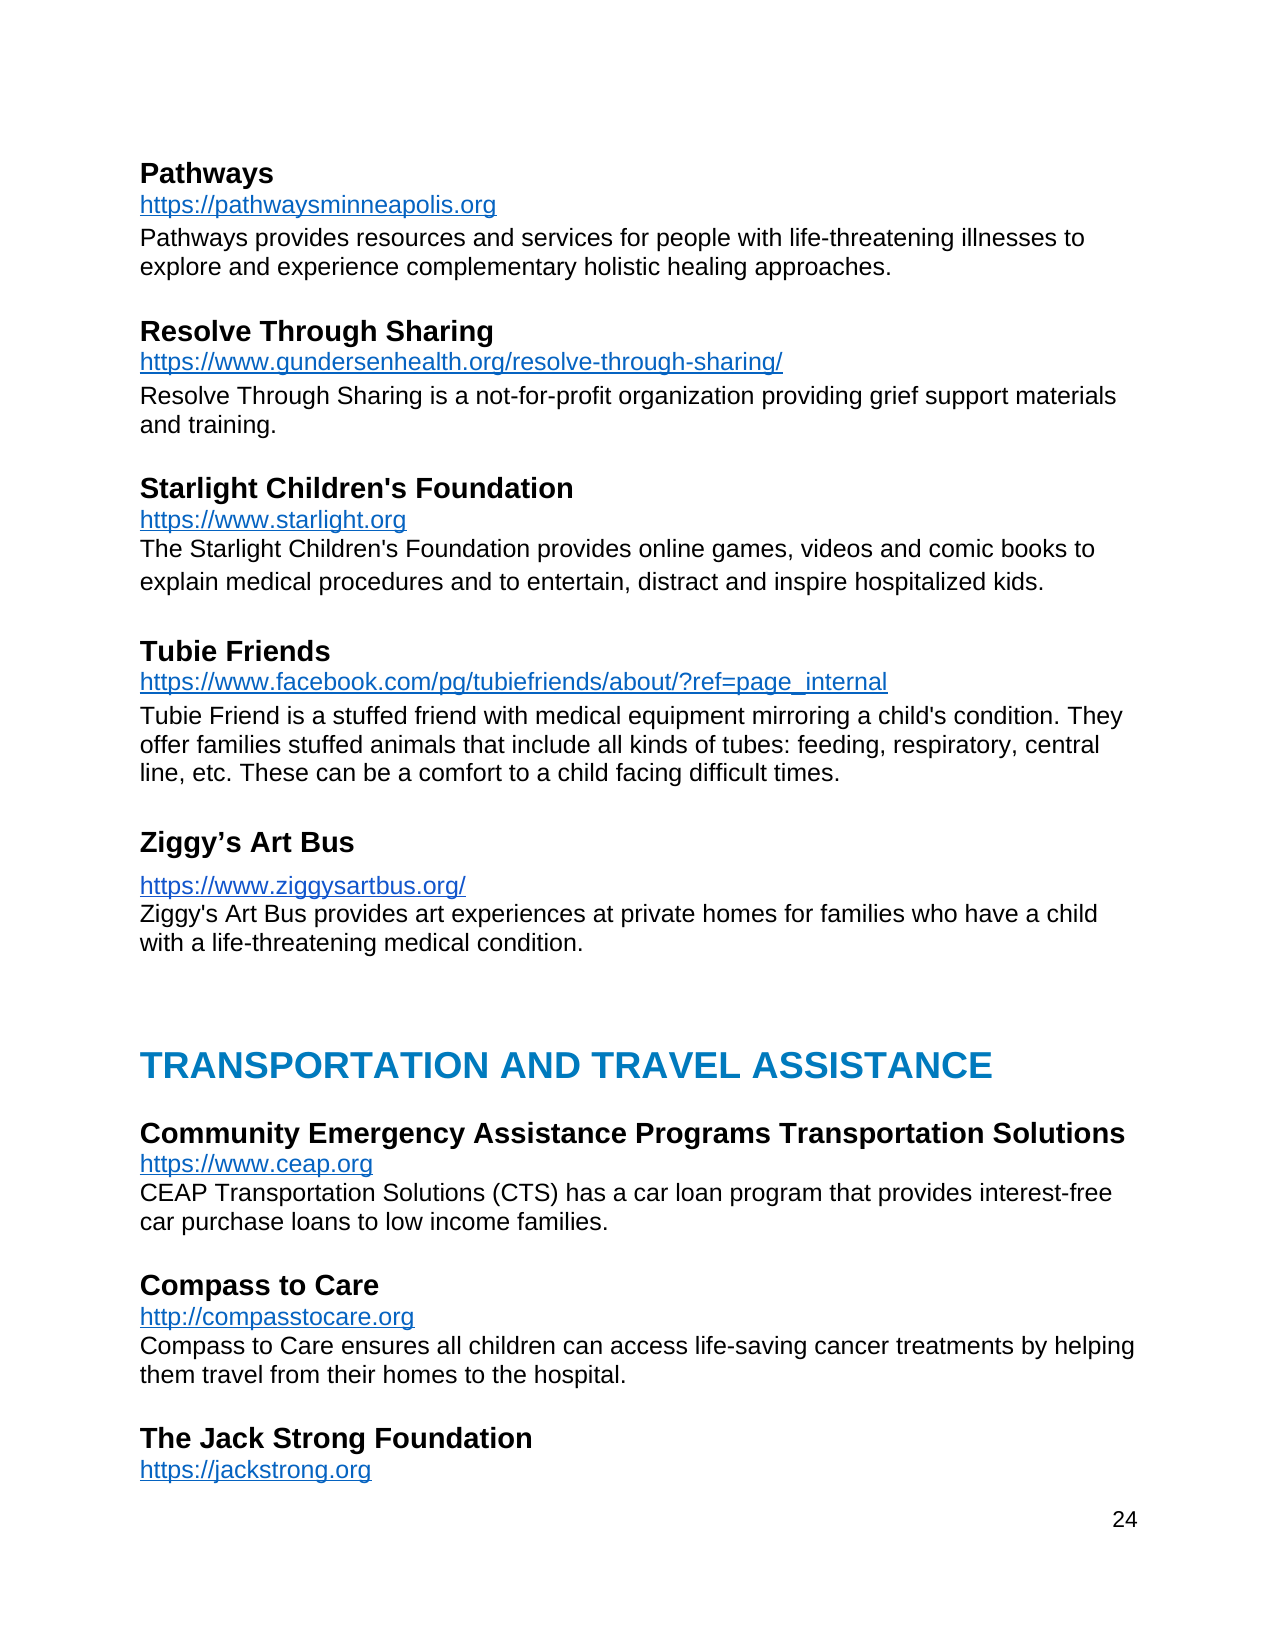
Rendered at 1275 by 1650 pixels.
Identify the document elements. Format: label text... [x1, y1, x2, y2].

subtitle Pathways [139, 156, 1137, 190]
text https://www.ceap.org [139, 1149, 1137, 1178]
subtitle Starlight Children's Foundation [139, 471, 1137, 505]
text The Starlight Children's Foundation provides online games, videos and comic books to [139, 534, 1137, 562]
subtitle The Jack Strong Foundation [139, 1421, 1137, 1455]
text https://www.gundersenhealth.org/resolve-through-sharing/ [139, 347, 1137, 376]
subtitle Tubie Friends [139, 634, 1137, 667]
subtitle Compass to Care [139, 1268, 1137, 1302]
text Compass to Care ensures all children can access life-saving cancer treatments by helping them travel from their homes to the hospital. [139, 1331, 1137, 1388]
subtitle Ziggy’s Art Bus [139, 825, 1137, 858]
text explain medical procedures and to entertain, distract and inspire hospitalized kids. [139, 567, 1137, 596]
subtitle Resolve Through Sharing [139, 314, 1137, 347]
text https://www.facebook.com/pg/tubiefriends/about/?ref=page_internal [139, 667, 1137, 696]
subtitle TRANSPORTATION AND TRAVEL ASSISTANCE [139, 1044, 1137, 1087]
text https://jackstrong.org [139, 1455, 1137, 1483]
text Ziggy's Art Bus provides art experiences at private homes for families who have a child with a life-threatening medical condition. [139, 899, 1137, 957]
subtitle Community Emergency Assistance Programs Transportation Solutions [139, 1116, 1137, 1149]
text Pathways provides resources and services for people with life-threatening illnesses to explore and experience complementary holistic healing approaches. [139, 223, 1137, 281]
text https://www.starlight.org [139, 505, 1137, 534]
text https://www.ziggysartbus.org/ [139, 871, 1137, 899]
text http://compasstocare.org [139, 1302, 1137, 1331]
text CEAP Transportation Solutions (CTS) has a car loan program that provides interest-free car purchase loans to low income families. [139, 1178, 1137, 1236]
text Resolve Through Sharing is a not-for-profit organization providing grief support materials and training. [139, 381, 1137, 438]
text Tubie Friend is a stuffed friend with medical equipment mirroring a child's condition. They offer families stuffed animals that include all kinds of tubes: feeding, respiratory, central line, etc. These can be a comfort to a child facing difficult times. [139, 701, 1137, 787]
text https://pathwaysminneapolis.org [139, 190, 1137, 218]
